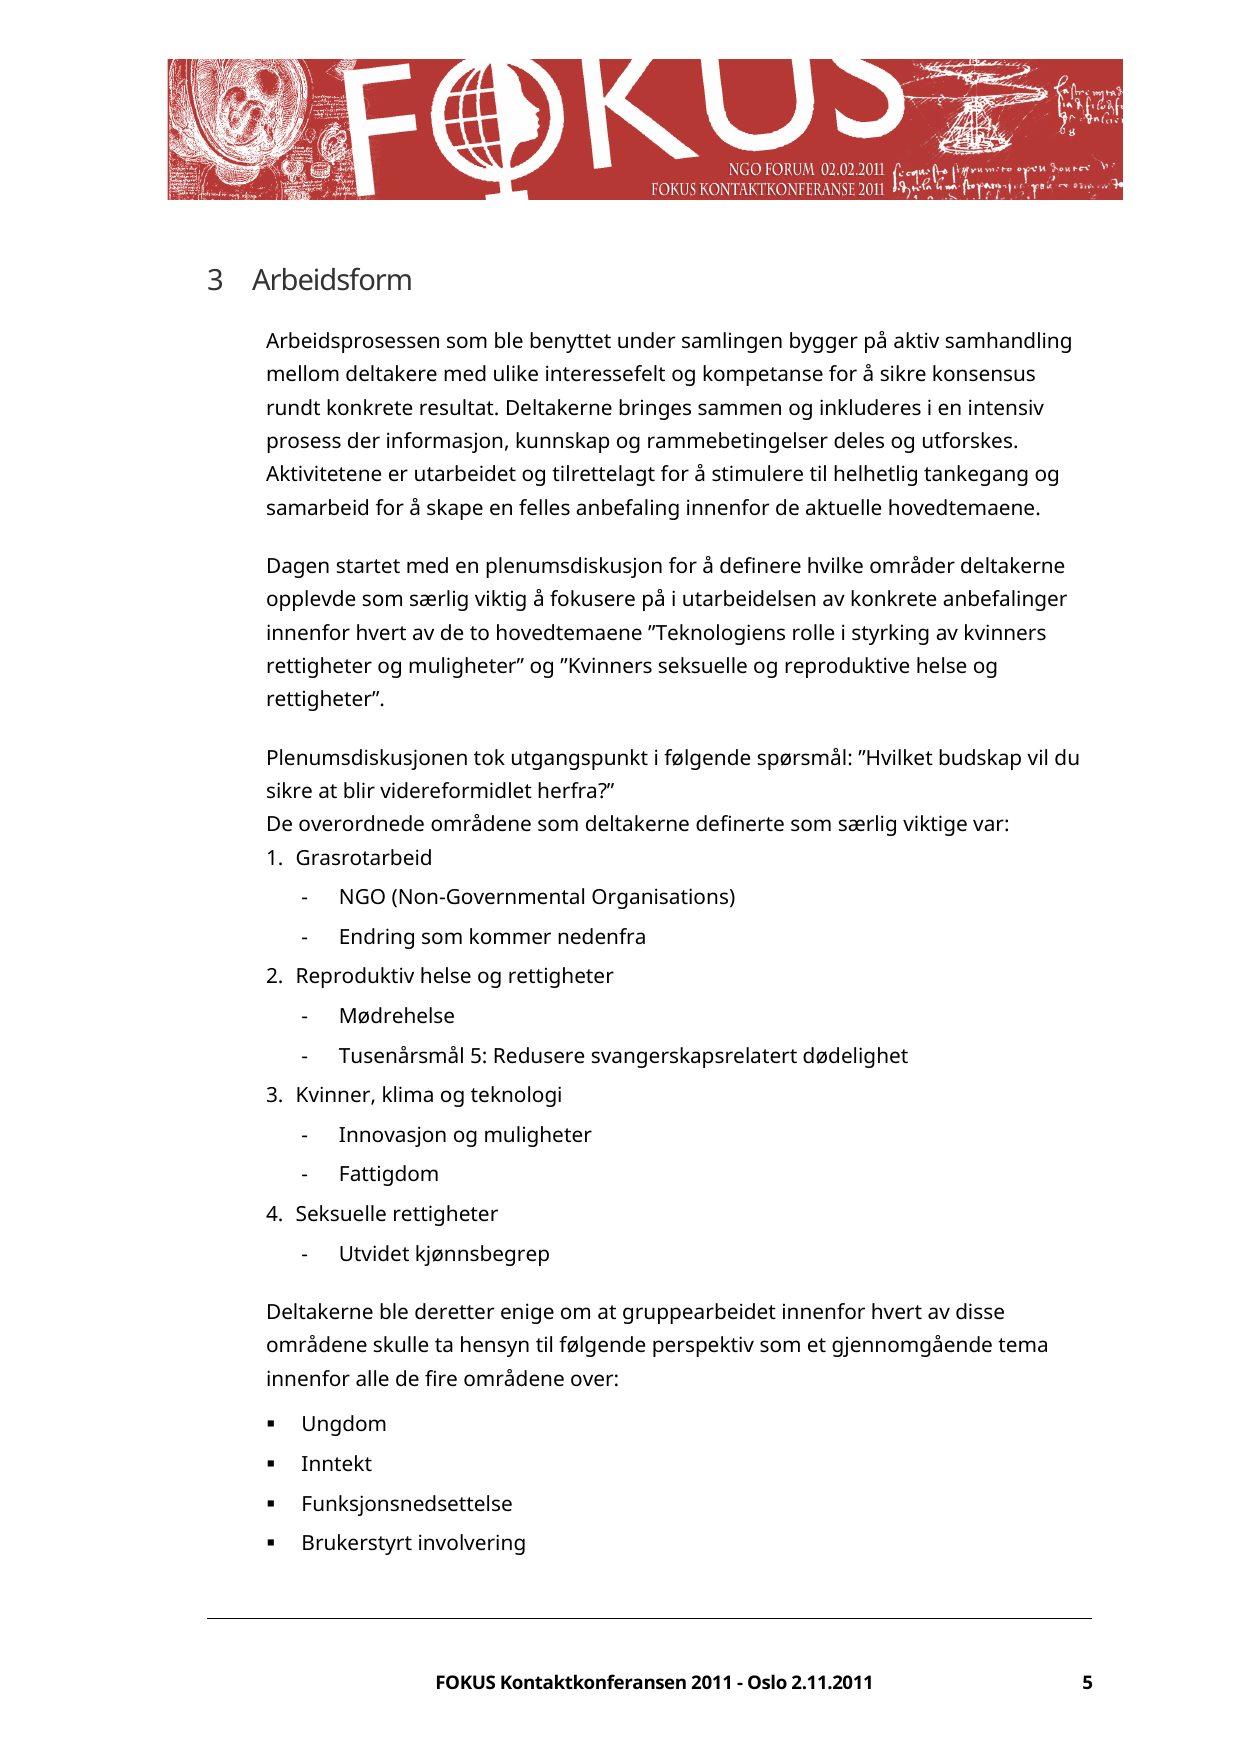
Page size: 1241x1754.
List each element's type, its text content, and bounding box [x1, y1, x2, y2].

list Utvidet kjønnsbegrep [301, 1234, 1017, 1268]
text Arbeidsprosessen som ble benyttet under samlingen bygger på aktiv samhandling mellom deltakere med ulike interessefelt og kompetanse for å sikre konsensus rundt konkrete resultat. Deltakerne bringes sammen og inkluderes i en intensiv prosess der informasjon, kunnskap og rammebetingelser deles og utforskes. Aktivitetene er utarbeidet og tilrettelagt for å stimulere til helhetlig tankegang og samarbeid for å skape en felles anbefaling innenfor de aktuelle hovedtemaene. [266, 322, 1092, 522]
text Dagen startet med en plenumsdiskusjon for å definere hvilke områder deltakerne opplevde som særlig viktig å fokusere på i utarbeidelsen av konkrete anbefalinger innenfor hvert av de to hovedtemaene ”Teknologiens rolle i styrking av kvinners rettigheter og muligheter” og ”Kvinners seksuelle og reproduktive helse og rettigheter”. [266, 547, 1092, 713]
list Inntekt [266, 1445, 1092, 1478]
text Deltakerne ble deretter enige om at gruppearbeidet innenfor hvert av disse områdene skulle ta hensyn til følgende perspektiv som et gjennomgående tema innenfor alle de fire områdene over: [266, 1293, 1092, 1393]
list NGO (Non-Governmental Organisations) [301, 878, 1017, 911]
list Funksjonsnedsettelse [266, 1484, 1092, 1518]
list Seksuelle rettigheter [266, 1195, 1017, 1228]
list Grasrotarbeid [266, 838, 1017, 872]
text Plenumsdiskusjonen tok utgangspunkt i følgende spørsmål: ”Hvilket budskap vil du sikre at blir videreformidlet herfra?” [266, 738, 1092, 805]
list Fattigdom [301, 1155, 1017, 1188]
picture [167, 59, 1123, 200]
list Brukerstyrt involvering [266, 1524, 1092, 1557]
list Innovasjon og muligheter [301, 1116, 1017, 1149]
list Ungdom [266, 1405, 1092, 1438]
list Mødrehelse [301, 997, 1017, 1030]
text De overordnede områdene som deltakerne definerte som særlig viktige var: [266, 805, 1092, 838]
list Kvinner, klima og teknologi [266, 1076, 1017, 1109]
list Endring som kommer nedenfra [301, 918, 1017, 951]
list Reproduktiv helse og rettigheter [266, 957, 1017, 991]
subtitle Arbeidsform [207, 259, 1092, 299]
list Tusenårsmål 5: Redusere svangerskapsrelatert dødelighet [301, 1036, 1017, 1070]
